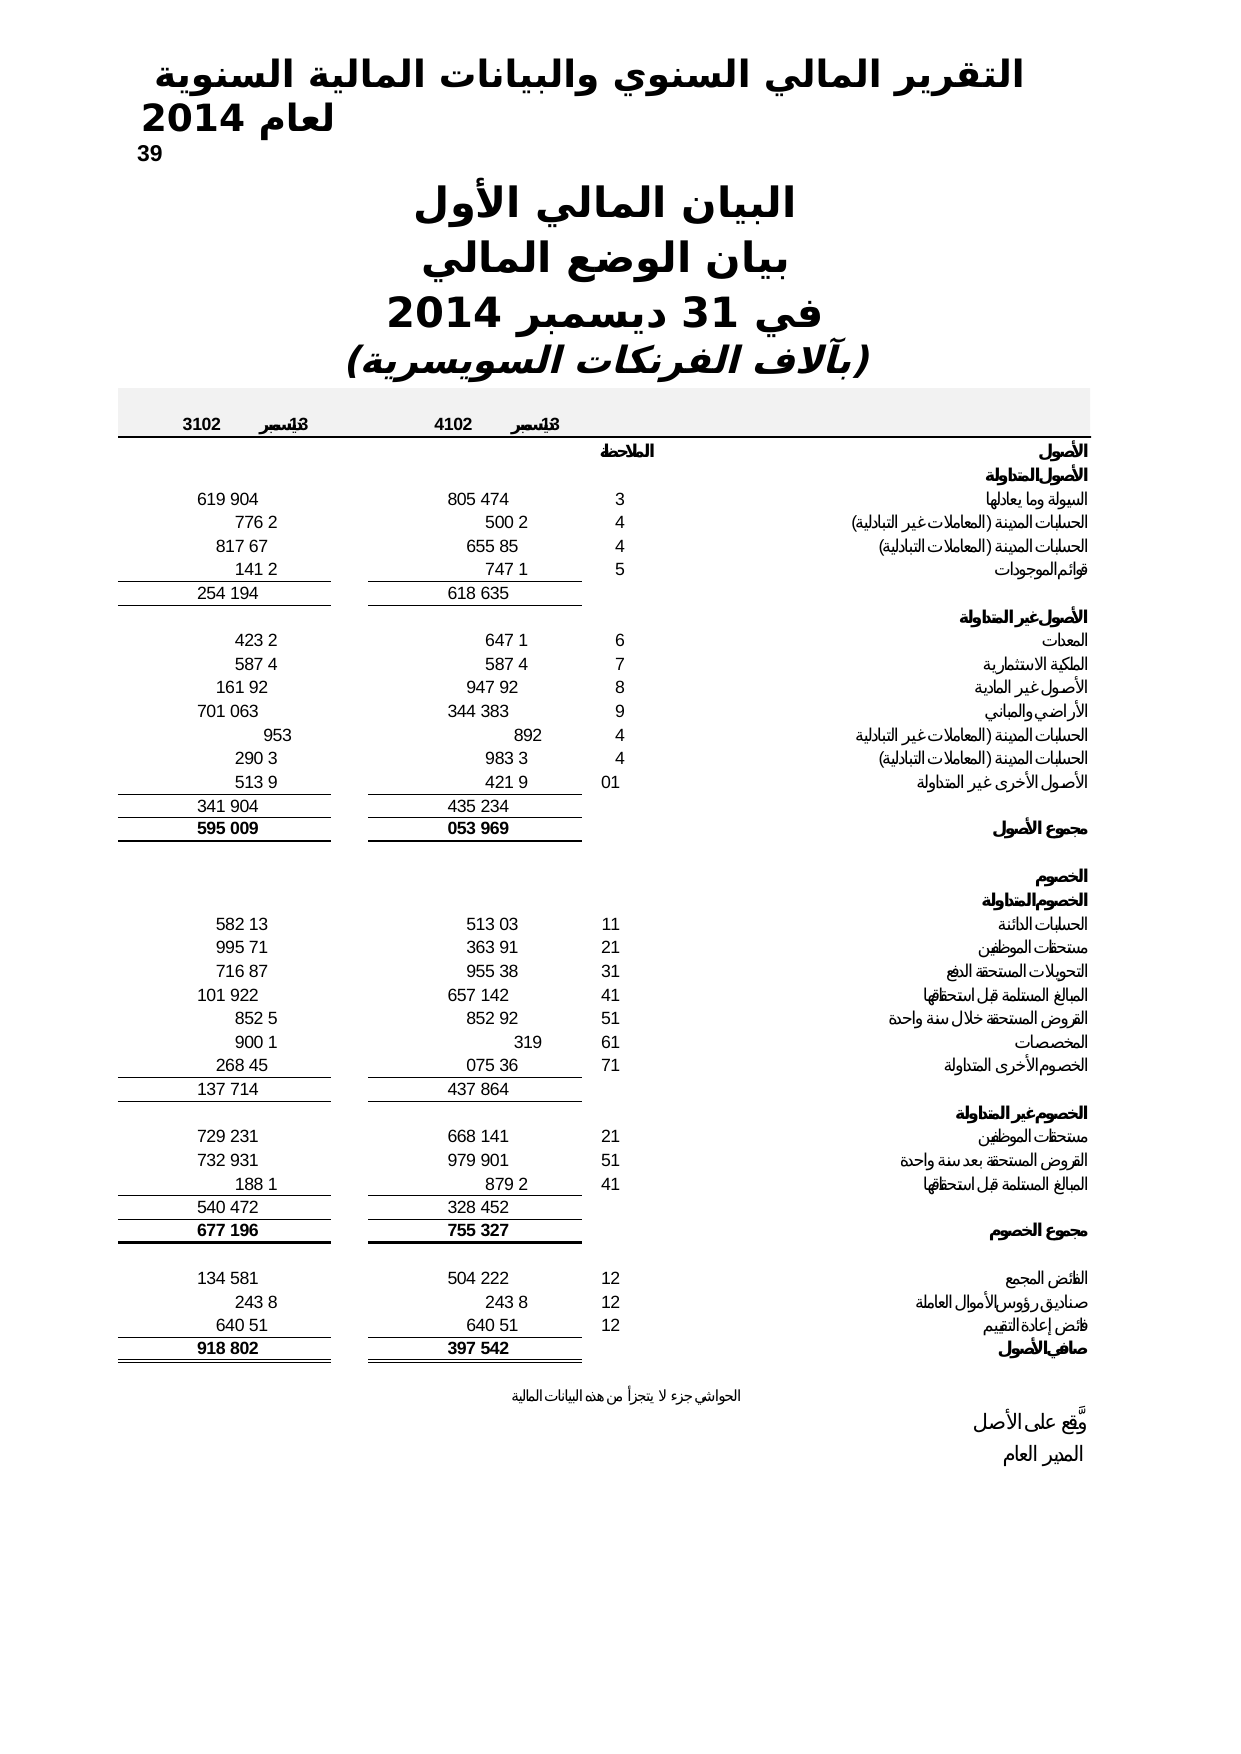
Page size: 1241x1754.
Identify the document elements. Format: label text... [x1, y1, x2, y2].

subtitle في 31 ديسمبر 2014 [118, 289, 1092, 337]
subtitle بيان الوضع المالي [118, 234, 1092, 283]
subtitle البيان المالي الأول [118, 179, 1092, 228]
text (بآلاف الفرنكات السويسرية) [118, 344, 1092, 381]
